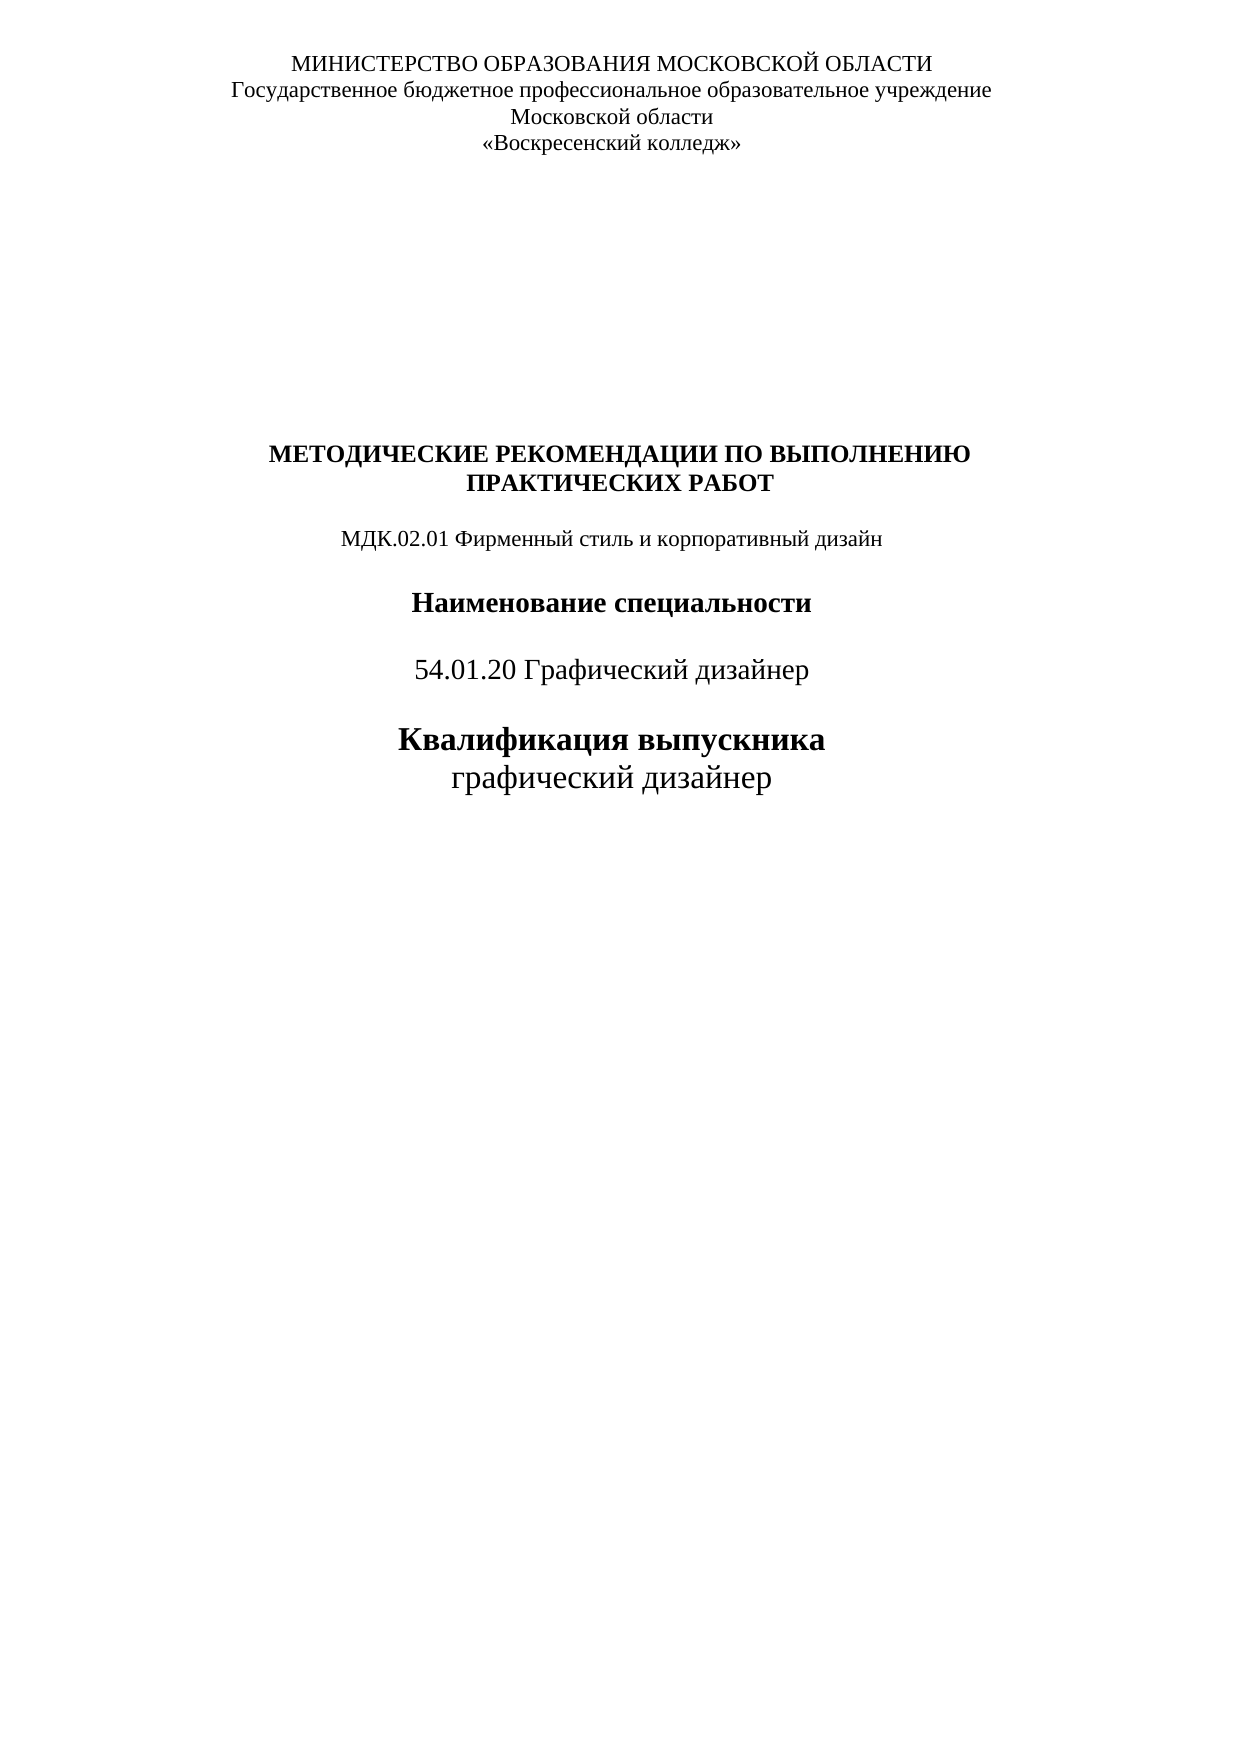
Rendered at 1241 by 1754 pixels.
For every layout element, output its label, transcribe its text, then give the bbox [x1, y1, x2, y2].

text Московской области [31, 103, 1192, 129]
text Государственное бюджетное профессиональное образовательное учреждение [31, 76, 1192, 103]
text МИНИСТЕРСТВО ОБРАЗОВАНИЯ МОСКОВСКОЙ ОБЛАСТИ [31, 50, 1192, 76]
text МДК.02.01 Фирменный стиль и корпоративный дизайн [31, 525, 1192, 552]
text «Воскресенский колледж» [31, 129, 1192, 155]
text МЕТОДИЧЕСКИЕ РЕКОМЕНДАЦИИ ПО ВЫПОЛНЕНИЮ ПРАКТИЧЕСКИХ РАБОТ [250, 439, 990, 497]
text графический дизайнер [31, 758, 1192, 796]
text Квалификация выпускника [31, 719, 1192, 758]
text 54.01.20 Графический дизайнер [31, 652, 1192, 686]
text Наименование специальности [31, 585, 1192, 619]
